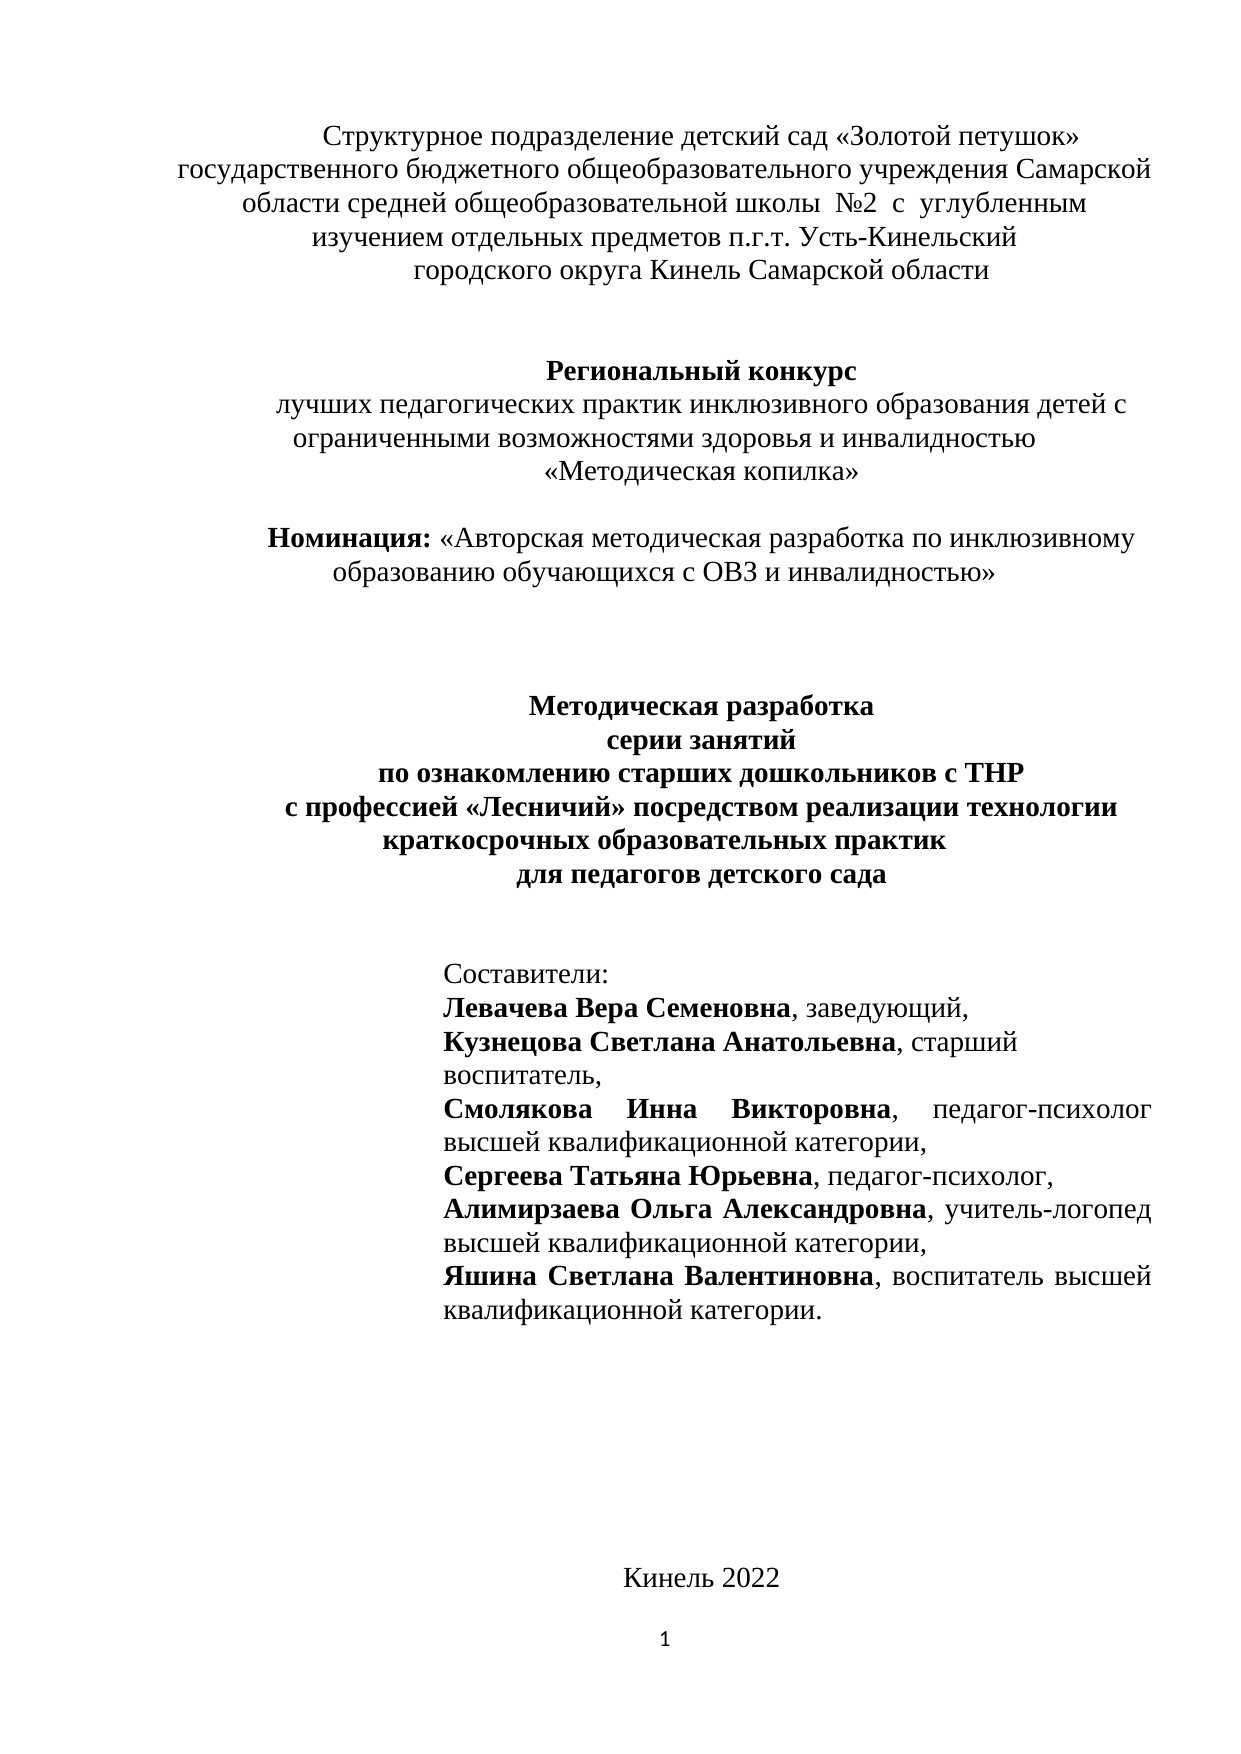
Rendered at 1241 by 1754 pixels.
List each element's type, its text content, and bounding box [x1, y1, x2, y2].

text Составители: [177, 957, 1152, 990]
text Яшина Светлана Валентиновна, воспитатель высшей квалификационной категории. [443, 1258, 1152, 1326]
text Левачева Вера Семеновна, заведующий, [177, 990, 1152, 1024]
text Структурное подразделение детский сад «Золотой петушок» государственного бюджетного общеобразовательного учреждения Самарской области средней общеобразовательной школы №2 с углубленным изучением отдельных предметов п.г.т. Усть-Кинельский [177, 118, 1152, 252]
text с профессией «Лесничий» посредством реализации технологии краткосрочных образовательных практик [177, 789, 1152, 856]
text Сергеева Татьяна Юрьевна, педагог-психолог, [443, 1158, 1152, 1191]
text для педагогов детского сада [177, 856, 1152, 889]
text Алимирзаева Ольга Александровна, учитель-логопед высшей квалификационной категории, [443, 1191, 1152, 1258]
text Кинель 2022 [177, 1560, 1152, 1594]
text Кузнецова Светлана Анатольевна, старший воспитатель, [443, 1024, 1152, 1091]
text Смолякова Инна Викторовна, педагог-психолог высшей квалификационной категории, [443, 1091, 1152, 1158]
text «Методическая копилка» [177, 453, 1152, 487]
text городского округа Кинель Самарской области [177, 252, 1152, 286]
text Региональный конкурс [177, 353, 1152, 386]
text по ознакомлению старших дошкольников с ТНР [177, 755, 1152, 789]
text лучших педагогических практик инклюзивного образования детей с ограниченными возможностями здоровья и инвалидностью [177, 386, 1152, 453]
text серии занятий [177, 722, 1152, 755]
text Методическая разработка [177, 688, 1152, 722]
text Номинация: «Авторская методическая разработка по инклюзивному образованию обучающихся с ОВЗ и инвалидностью» [177, 521, 1152, 588]
